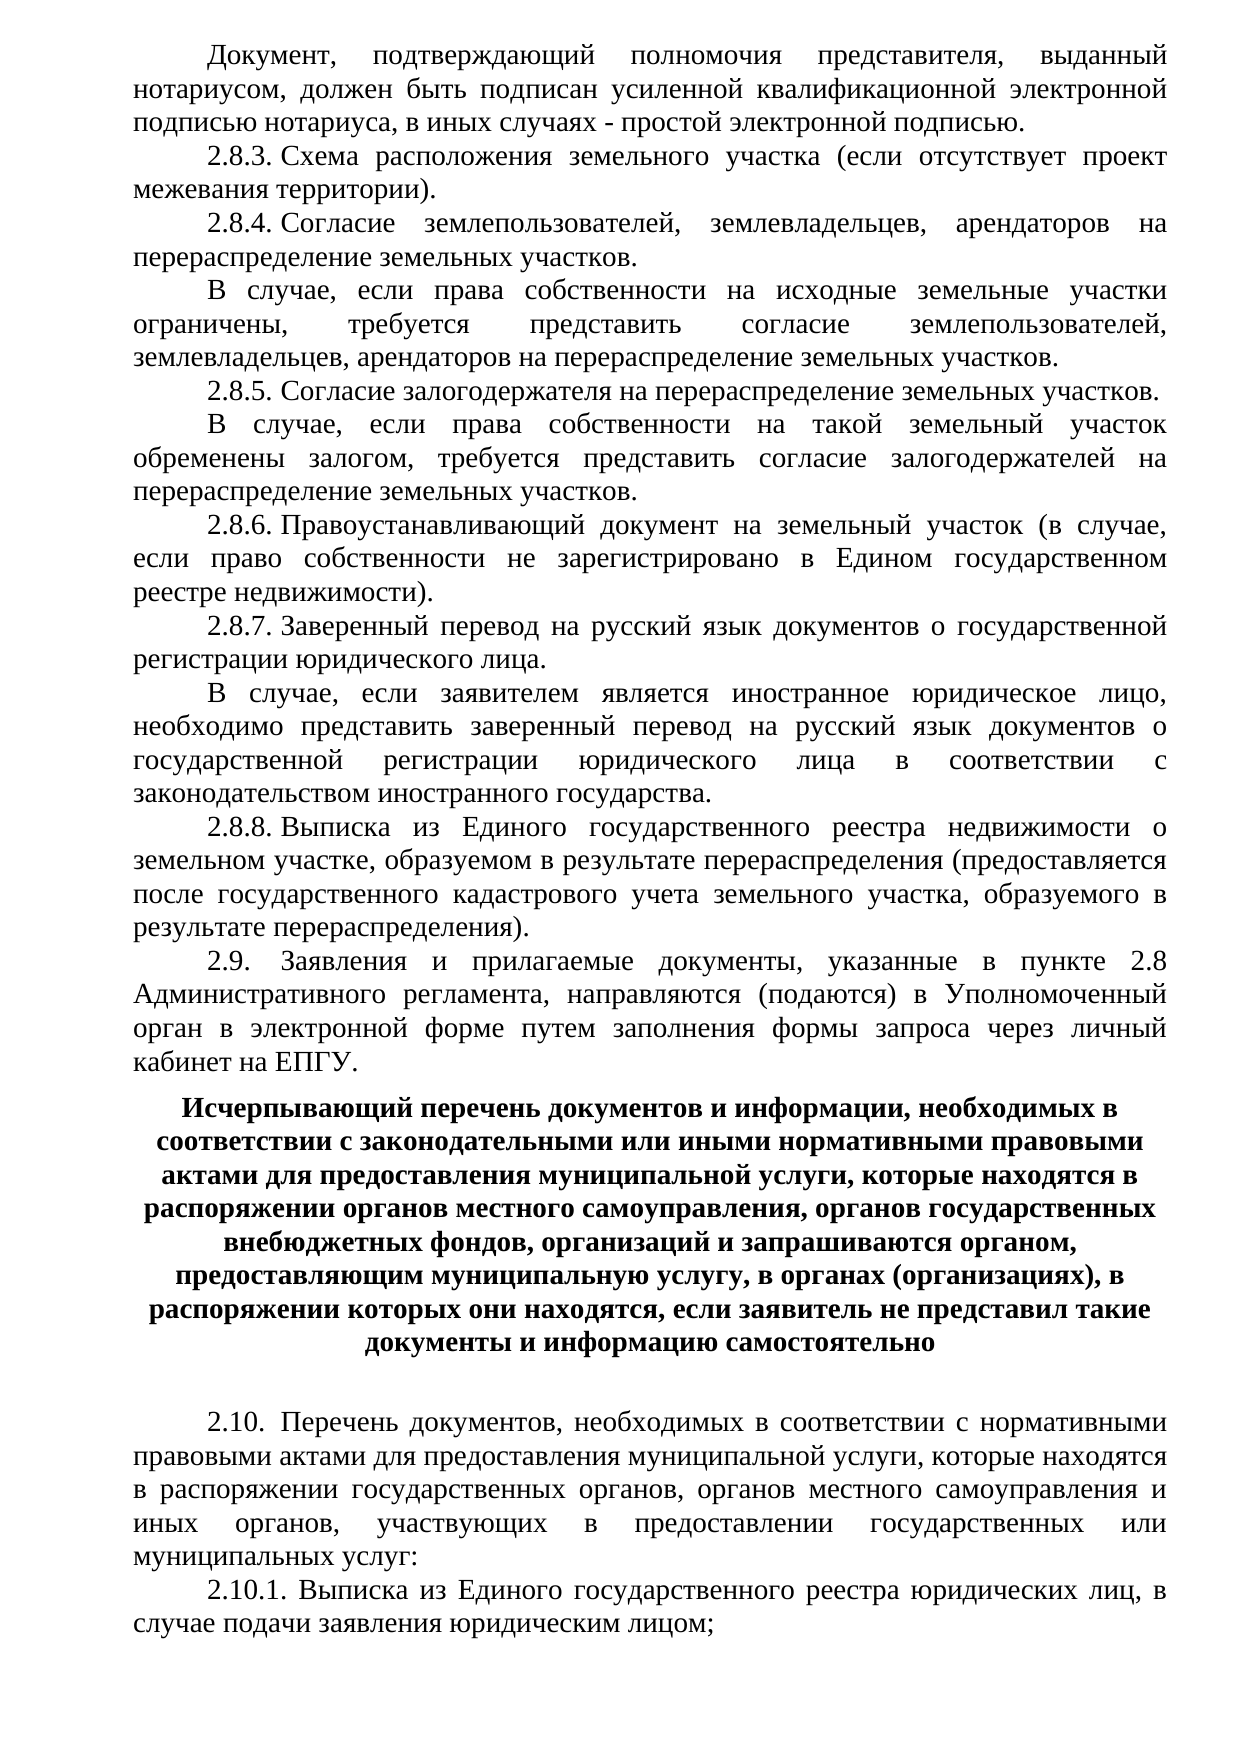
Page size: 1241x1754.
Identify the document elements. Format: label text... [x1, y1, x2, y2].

text 2.8.6. Правоустанавливающий документ на земельный участок (в случае, если право собственности не зарегистрировано в Едином государственном реестре недвижимости). [133, 507, 1168, 608]
text 2.8.3. Схема расположения земельного участка (если отсутствует проект межевания территории). [133, 138, 1168, 205]
text Документ, подтверждающий полномочия представителя, выданный нотариусом, должен быть подписан усиленной квалификационной электронной подписью нотариуса, в иных случаях - простой электронной подписью. [133, 37, 1168, 138]
text В случае, если права собственности на такой земельный участок обременены залогом, требуется представить согласие залогодержателей на перераспределение земельных участков. [133, 406, 1168, 507]
text 2.10. Перечень документов, необходимых в соответствии с нормативными правовыми актами для предоставления муниципальной услуги, которые находятся в распоряжении государственных органов, органов местного самоуправления и иных органов, участвующих в предоставлении государственных или муниципальных услуг: [133, 1404, 1168, 1572]
text 2.10.1. Выписка из Единого государственного реестра юридических лиц, в случае подачи заявления юридическим лицом; [133, 1572, 1168, 1639]
text 2.8.5. Согласие залогодержателя на перераспределение земельных участков. [133, 373, 1168, 406]
text 2.8.4. Согласие землепользователей, землевладельцев, арендаторов на перераспределение земельных участков. [133, 205, 1168, 272]
text 2.9. Заявления и прилагаемые документы, указанные в пункте 2.8 Административного регламента, направляются (подаются) в Уполномоченный орган в электронной форме путем заполнения формы запроса через личный кабинет на ЕПГУ. [133, 943, 1168, 1077]
text Исчерпывающий перечень документов и информации, необходимых в соответствии с законодательными или иными нормативными правовыми актами для предоставления муниципальной услуги, которые находятся в распоряжении органов местного самоуправления, органов государственных внебюджетных фондов, организаций и запрашиваются органом, предоставляющим муниципальную услугу, в органах (организациях), в распоряжении которых они находятся, если заявитель не представил такие документы и информацию самостоятельно [133, 1090, 1167, 1358]
text 2.8.7. Заверенный перевод на русский язык документов о государственной регистрации юридического лица. [133, 608, 1168, 675]
text В случае, если права собственности на исходные земельные участки ограничены, требуется представить согласие землепользователей, землевладельцев, арендаторов на перераспределение земельных участков. [133, 272, 1168, 373]
text 2.8.8. Выписка из Единого государственного реестра недвижимости о земельном участке, образуемом в результате перераспределения (предоставляется после государственного кадастрового учета земельного участка, образуемого в результате перераспределения). [133, 809, 1168, 943]
text В случае, если заявителем является иностранное юридическое лицо, необходимо представить заверенный перевод на русский язык документов о государственной регистрации юридического лица в соответствии с законодательством иностранного государства. [133, 675, 1168, 809]
